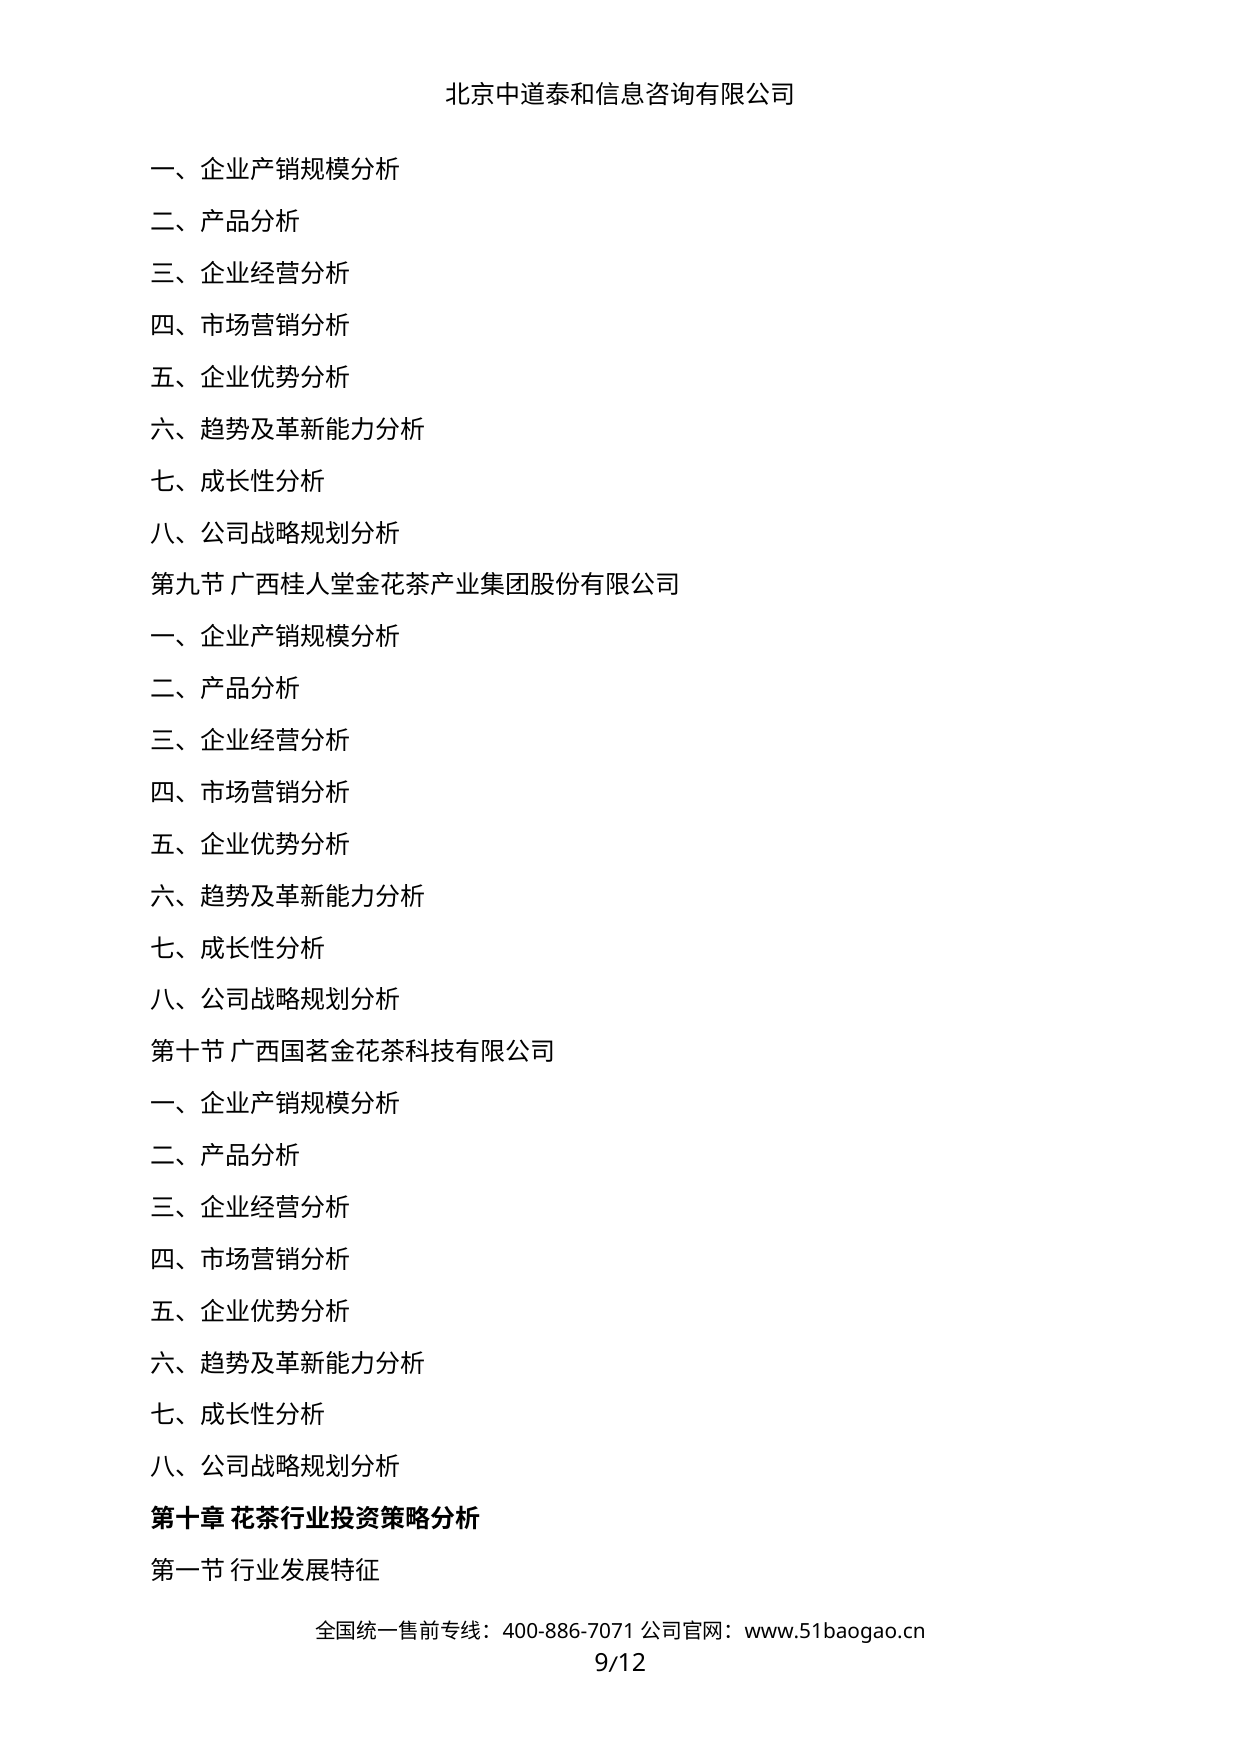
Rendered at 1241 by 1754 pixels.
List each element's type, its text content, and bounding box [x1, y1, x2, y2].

text 七、成长性分析 [150, 1395, 1090, 1431]
text 三、企业经营分析 [150, 1187, 1090, 1224]
text 三、企业经营分析 [150, 721, 1090, 757]
text 八、公司战略规划分析 [150, 513, 1090, 549]
text 一、企业产销规模分析 [150, 617, 1090, 653]
text 二、产品分析 [150, 669, 1090, 705]
text 二、产品分析 [150, 1136, 1090, 1172]
text 三、企业经营分析 [150, 254, 1090, 290]
text 八、公司战略规划分析 [150, 1447, 1090, 1483]
text 五、企业优势分析 [150, 1291, 1090, 1327]
text 第十章 花茶行业投资策略分析 [150, 1499, 1090, 1535]
text 一、企业产销规模分析 [150, 150, 1090, 186]
text 第九节 广西桂人堂金花茶产业集团股份有限公司 [150, 565, 1090, 601]
text 六、趋势及革新能力分析 [150, 876, 1090, 912]
text 第一节 行业发展特征 [150, 1551, 1090, 1587]
text 六、趋势及革新能力分析 [150, 409, 1090, 446]
text 四、市场营销分析 [150, 306, 1090, 342]
text 第十节 广西国茗金花茶科技有限公司 [150, 1032, 1090, 1068]
text 七、成长性分析 [150, 928, 1090, 964]
text 二、产品分析 [150, 202, 1090, 238]
text 七、成长性分析 [150, 461, 1090, 497]
text 一、企业产销规模分析 [150, 1084, 1090, 1120]
text 八、公司战略规划分析 [150, 980, 1090, 1016]
text 五、企业优势分析 [150, 824, 1090, 861]
text 六、趋势及革新能力分析 [150, 1343, 1090, 1379]
text 四、市场营销分析 [150, 1239, 1090, 1276]
text 四、市场营销分析 [150, 772, 1090, 809]
text 五、企业优势分析 [150, 357, 1090, 394]
